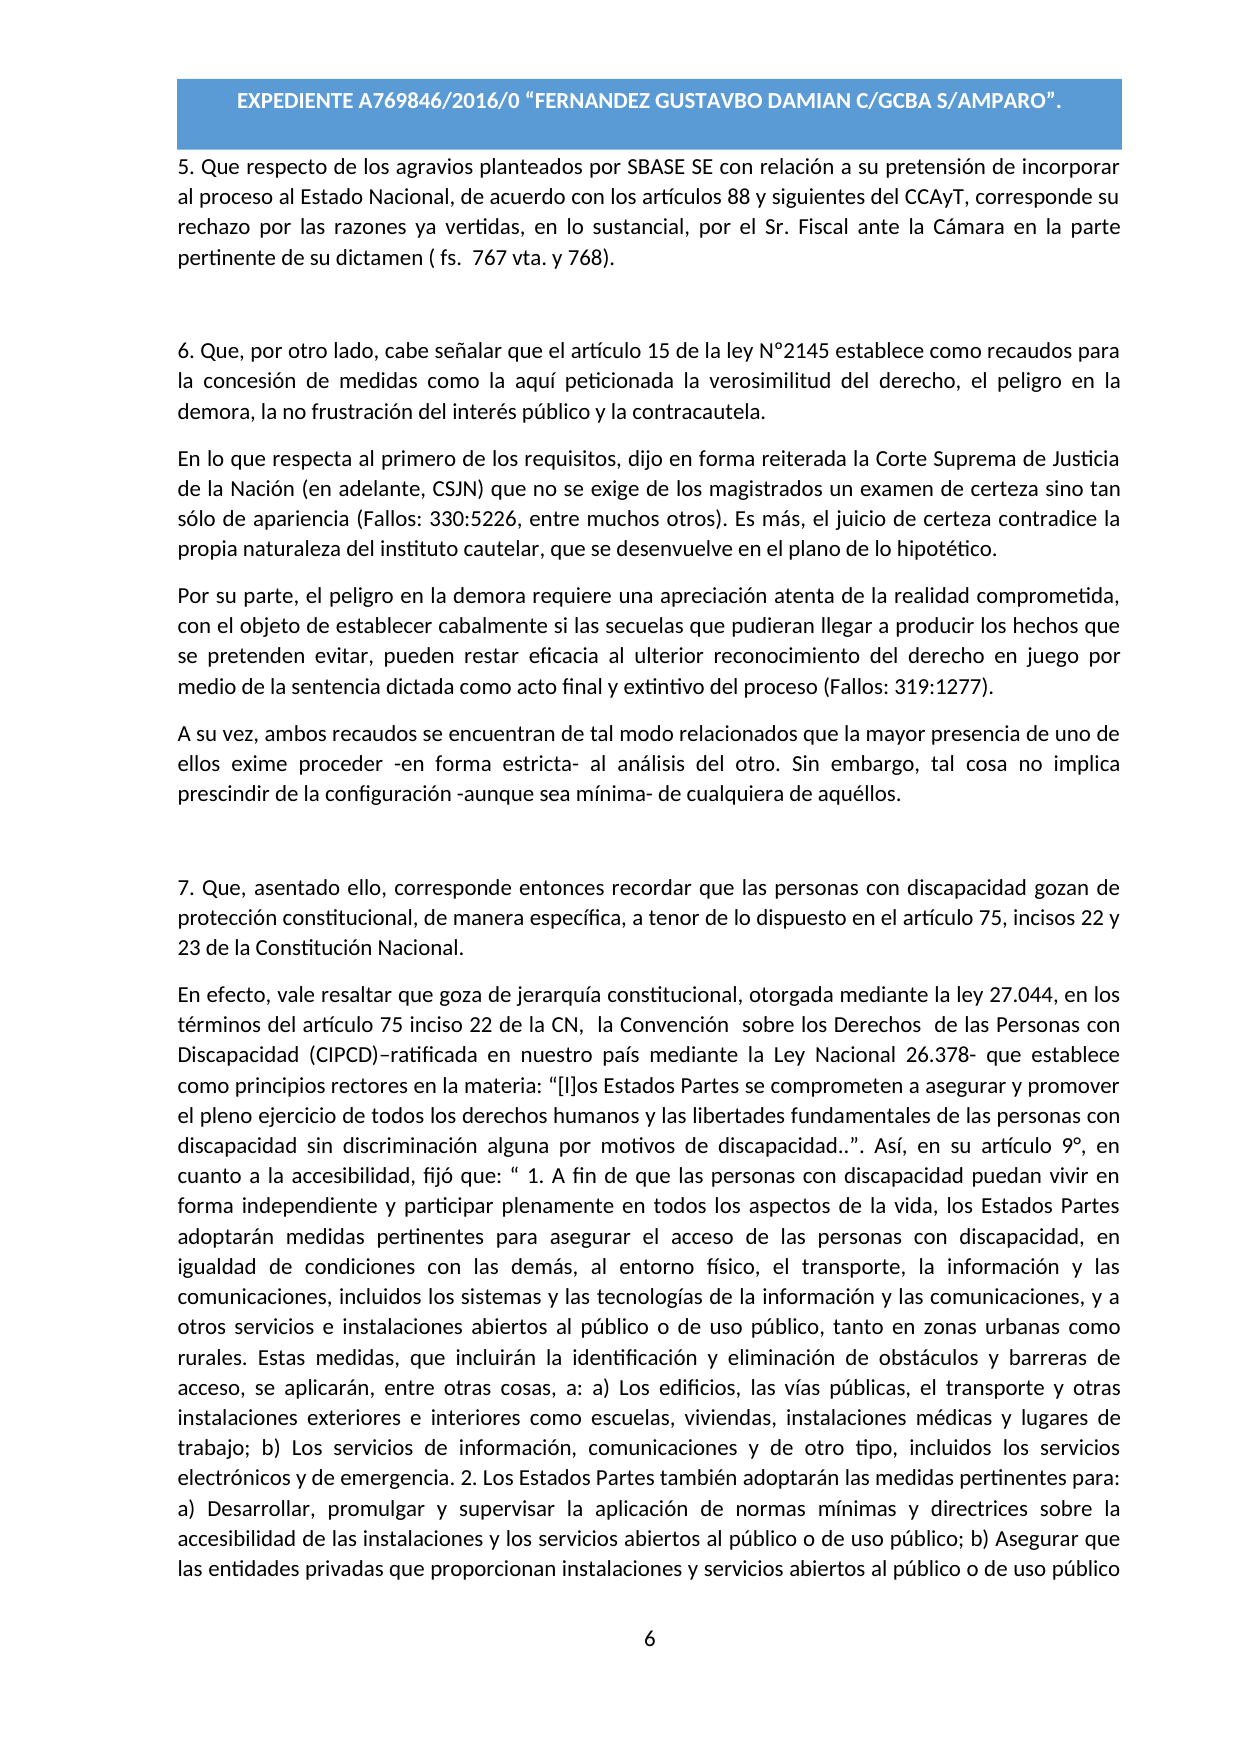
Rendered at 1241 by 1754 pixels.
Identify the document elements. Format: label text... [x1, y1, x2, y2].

text En lo que respecta al primero de los requisitos, dijo en forma reiterada la Corte Suprema de Justicia de la Nación (en adelante, CSJN) que no se exige de los magistrados un examen de certeza sino tan sólo de apariencia (Fallos: 330:5226, entre muchos otros). Es más, el juicio de certeza contradice la propia naturaleza del instituto cautelar, que se desenvuelve en el plano de lo hipotético. [177, 444, 1122, 562]
text 7. Que, asentado ello, corresponde entonces recordar que las personas con discapacidad gozan de protección constitucional, de manera específica, a tenor de lo dispuesto en el artículo 75, incisos 22 y 23 de la Constitución Nacional. [177, 873, 1122, 961]
text A su vez, ambos recaudos se encuentran de tal modo relacionados que la mayor presencia de uno de ellos exime proceder -en forma estricta- al análisis del otro. Sin embargo, tal cosa no implica prescindir de la configuración -aunque sea mínima- de cualquiera de aquéllos. [177, 719, 1122, 807]
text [177, 980, 1122, 1582]
text 6. Que, por otro lado, cabe señalar que el artículo 15 de la ley Nº2145 establece como recaudos para la concesión de medidas como la aquí peticionada la verosimilitud del derecho, el peligro en la demora, la no frustración del interés público y la contracautela. [177, 336, 1122, 425]
text Por su parte, el peligro en la demora requiere una apreciación atenta de la realidad comprometida, con el objeto de establecer cabalmente si las secuelas que pudieran llegar a producir los hechos que se pretenden evitar, pueden restar eficacia al ulterior reconocimiento del derecho en juego por medio de la sentencia dictada como acto final y extintivo del proceso (Fallos: 319:1277). [177, 581, 1122, 700]
text 5. Que respecto de los agravios planteados por SBASE SE con relación a su pretensión de incorporar al proceso al Estado Nacional, de acuerdo con los artículos 88 y siguientes del CCAyT, corresponde su rechazo por las razones ya vertidas, en lo sustancial, por el Sr. Fiscal ante la Cámara en la parte pertinente de su dictamen ( fs. 767 vta. y 768). [177, 150, 1122, 271]
